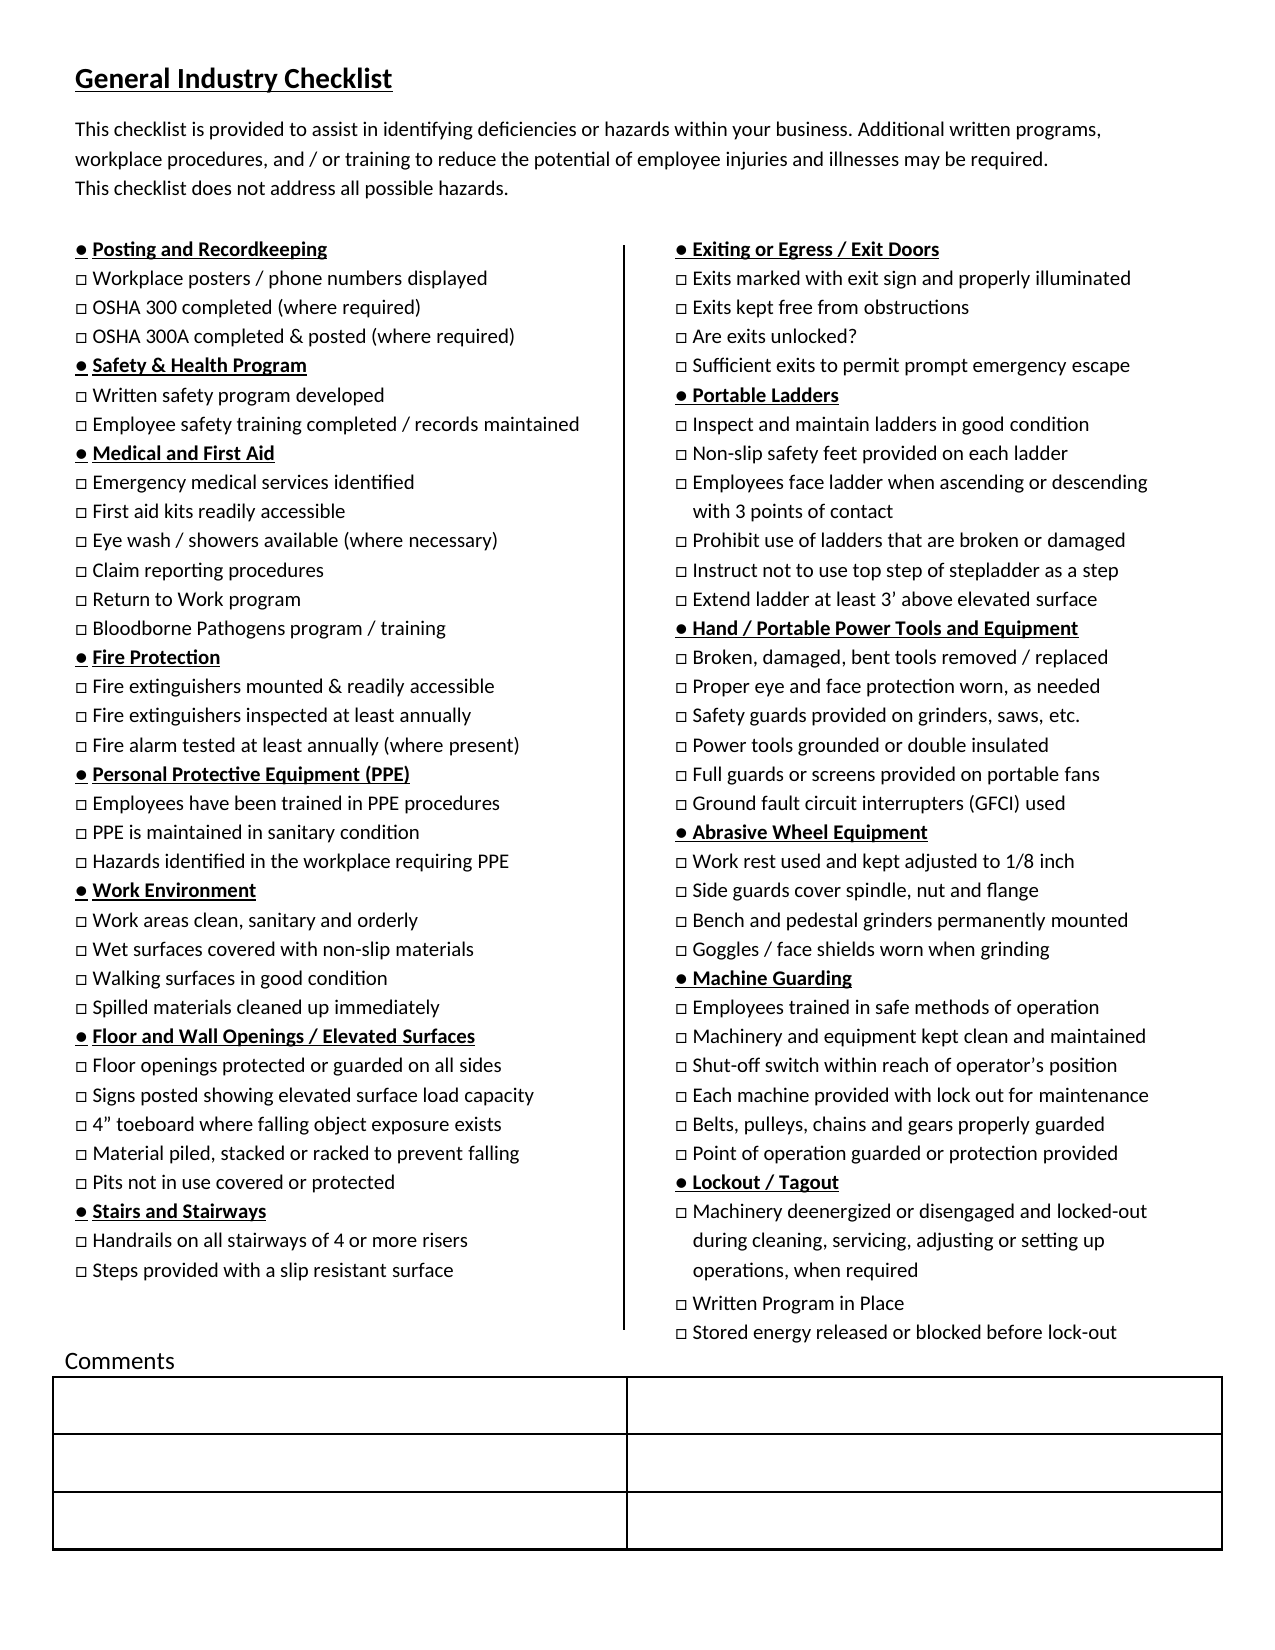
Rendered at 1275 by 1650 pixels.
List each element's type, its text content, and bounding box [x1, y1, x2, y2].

text This checklist does not address all possible hazards. [75, 175, 1191, 200]
list 4” toeboard where falling object exposure exists [75, 1111, 580, 1136]
subtitle Medical and First Aid [75, 440, 580, 466]
list Pits not in use covered or protected [75, 1169, 580, 1195]
list Workplace posters / phone numbers displayed [75, 265, 580, 291]
list Machinery and equipment kept clean and maintained [675, 1023, 1210, 1049]
list Employees trained in safe methods of operation [675, 994, 1210, 1020]
list Power tools grounded or double insulated [675, 732, 1210, 757]
list Return to Work program [75, 586, 580, 611]
list Fire alarm tested at least annually (where present) [75, 732, 580, 757]
table_cell [628, 1435, 1221, 1491]
list PPE is maintained in sanitary condition [75, 819, 580, 845]
list Broken, damaged, bent tools removed / replaced [675, 644, 1210, 670]
list Each machine provided with lock out for maintenance [675, 1082, 1210, 1107]
subtitle Fire Protection [75, 644, 580, 670]
list First aid kits readily accessible [75, 498, 580, 524]
list Handrails on all stairways of 4 or more risers [75, 1228, 580, 1253]
table_cell [54, 1435, 626, 1491]
list Walking surfaces in good condition [75, 965, 580, 991]
list Fire extinguishers mounted & readily accessible [75, 673, 580, 699]
subtitle Safety & Health Program [75, 353, 580, 378]
list Employees face ladder when ascending or descending with 3 points of contact [675, 469, 1149, 524]
list Exits kept free from obstructions [675, 294, 1210, 320]
list Written Program in Place [675, 1290, 1148, 1315]
text Comments [64, 1345, 1210, 1376]
subtitle Lockout / Tagout [675, 1169, 1210, 1195]
list Material piled, stacked or racked to prevent falling [75, 1140, 580, 1166]
list Work areas clean, sanitary and orderly [75, 907, 580, 932]
subtitle Work Environment [75, 878, 580, 903]
list Machinery deenergized or disengaged and locked-out during cleaning, servicing, adjusting or setting up operations, when required [675, 1198, 1148, 1282]
list Full guards or screens provided on portable fans [675, 761, 1210, 786]
list Prohibit use of ladders that are broken or damaged [675, 528, 1210, 553]
list Hazards identified in the workplace requiring PPE [75, 848, 580, 874]
subtitle Personal Protective Equipment (PPE) [75, 761, 580, 786]
subtitle Hand / Portable Power Tools and Equipment [675, 615, 1210, 641]
list Claim reporting procedures [75, 557, 580, 582]
list Fire extinguishers inspected at least annually [75, 703, 580, 728]
subtitle Abrasive Wheel Equipment [675, 819, 1210, 845]
list Eye wash / showers available (where necessary) [75, 528, 580, 553]
list Emergency medical services identified [75, 469, 580, 495]
list Non-slip safety feet provided on each ladder [675, 440, 1210, 466]
list Instruct not to use top step of stepladder as a step [675, 557, 1210, 582]
list Inspect and maintain ladders in good condition [675, 411, 1210, 436]
subtitle Portable Ladders [675, 382, 1210, 407]
list Signs posted showing elevated surface load capacity [75, 1082, 580, 1107]
list Safety guards provided on grinders, saws, etc. [675, 703, 1210, 728]
list Are exits unlocked? [675, 323, 1210, 349]
subtitle Stairs and Stairways [75, 1198, 580, 1224]
list Employees have been trained in PPE procedures [75, 790, 580, 816]
list Bench and pedestal grinders permanently mounted [675, 907, 1210, 932]
list Bloodborne Pathogens program / training [75, 615, 580, 641]
table_header [628, 1378, 1221, 1433]
list Extend ladder at least 3’ above elevated surface [675, 586, 1210, 611]
text This checklist is provided to assist in identifying deficiencies or hazards within your business. Additional written programs, workplace procedures, and / or training to reduce the potential of employee injuries and illnesses may be required. [75, 117, 1191, 171]
list Work rest used and kept adjusted to 1/8 inch [675, 848, 1210, 874]
table_cell [628, 1493, 1221, 1548]
subtitle Floor and Wall Openings / Elevated Surfaces [75, 1023, 580, 1049]
list Wet surfaces covered with non-slip materials [75, 936, 580, 961]
list Steps provided with a slip resistant surface [75, 1257, 580, 1282]
list Belts, pulleys, chains and gears properly guarded [675, 1111, 1210, 1136]
list Ground fault circuit interrupters (GFCI) used [675, 790, 1210, 816]
subtitle Posting and Recordkeeping [75, 236, 580, 261]
list Goggles / face shields worn when grinding [675, 936, 1210, 961]
list Side guards cover spindle, nut and flange [675, 878, 1210, 903]
list Exits marked with exit sign and properly illuminated [675, 265, 1210, 291]
list Employee safety training completed / records maintained [75, 411, 580, 436]
table_cell [54, 1493, 626, 1548]
list OSHA 300 completed (where required) [75, 294, 580, 320]
list Written safety program developed [75, 382, 580, 407]
list Floor openings protected or guarded on all sides [75, 1053, 580, 1078]
list Proper eye and face protection worn, as needed [675, 673, 1210, 699]
list Spilled materials cleaned up immediately [75, 994, 580, 1020]
list Shut-off switch within reach of operator’s position [675, 1053, 1210, 1078]
text General Industry Checklist [75, 60, 1210, 96]
table_header [54, 1378, 626, 1433]
list OSHA 300A completed & posted (where required) [75, 323, 580, 349]
list Stored energy released or blocked before lock-out [675, 1319, 1210, 1344]
subtitle Machine Guarding [675, 965, 1210, 991]
list Sufficient exits to permit prompt emergency escape [675, 353, 1210, 378]
subtitle Exiting or Egress / Exit Doors [675, 236, 1210, 261]
list Point of operation guarded or protection provided [675, 1140, 1210, 1166]
